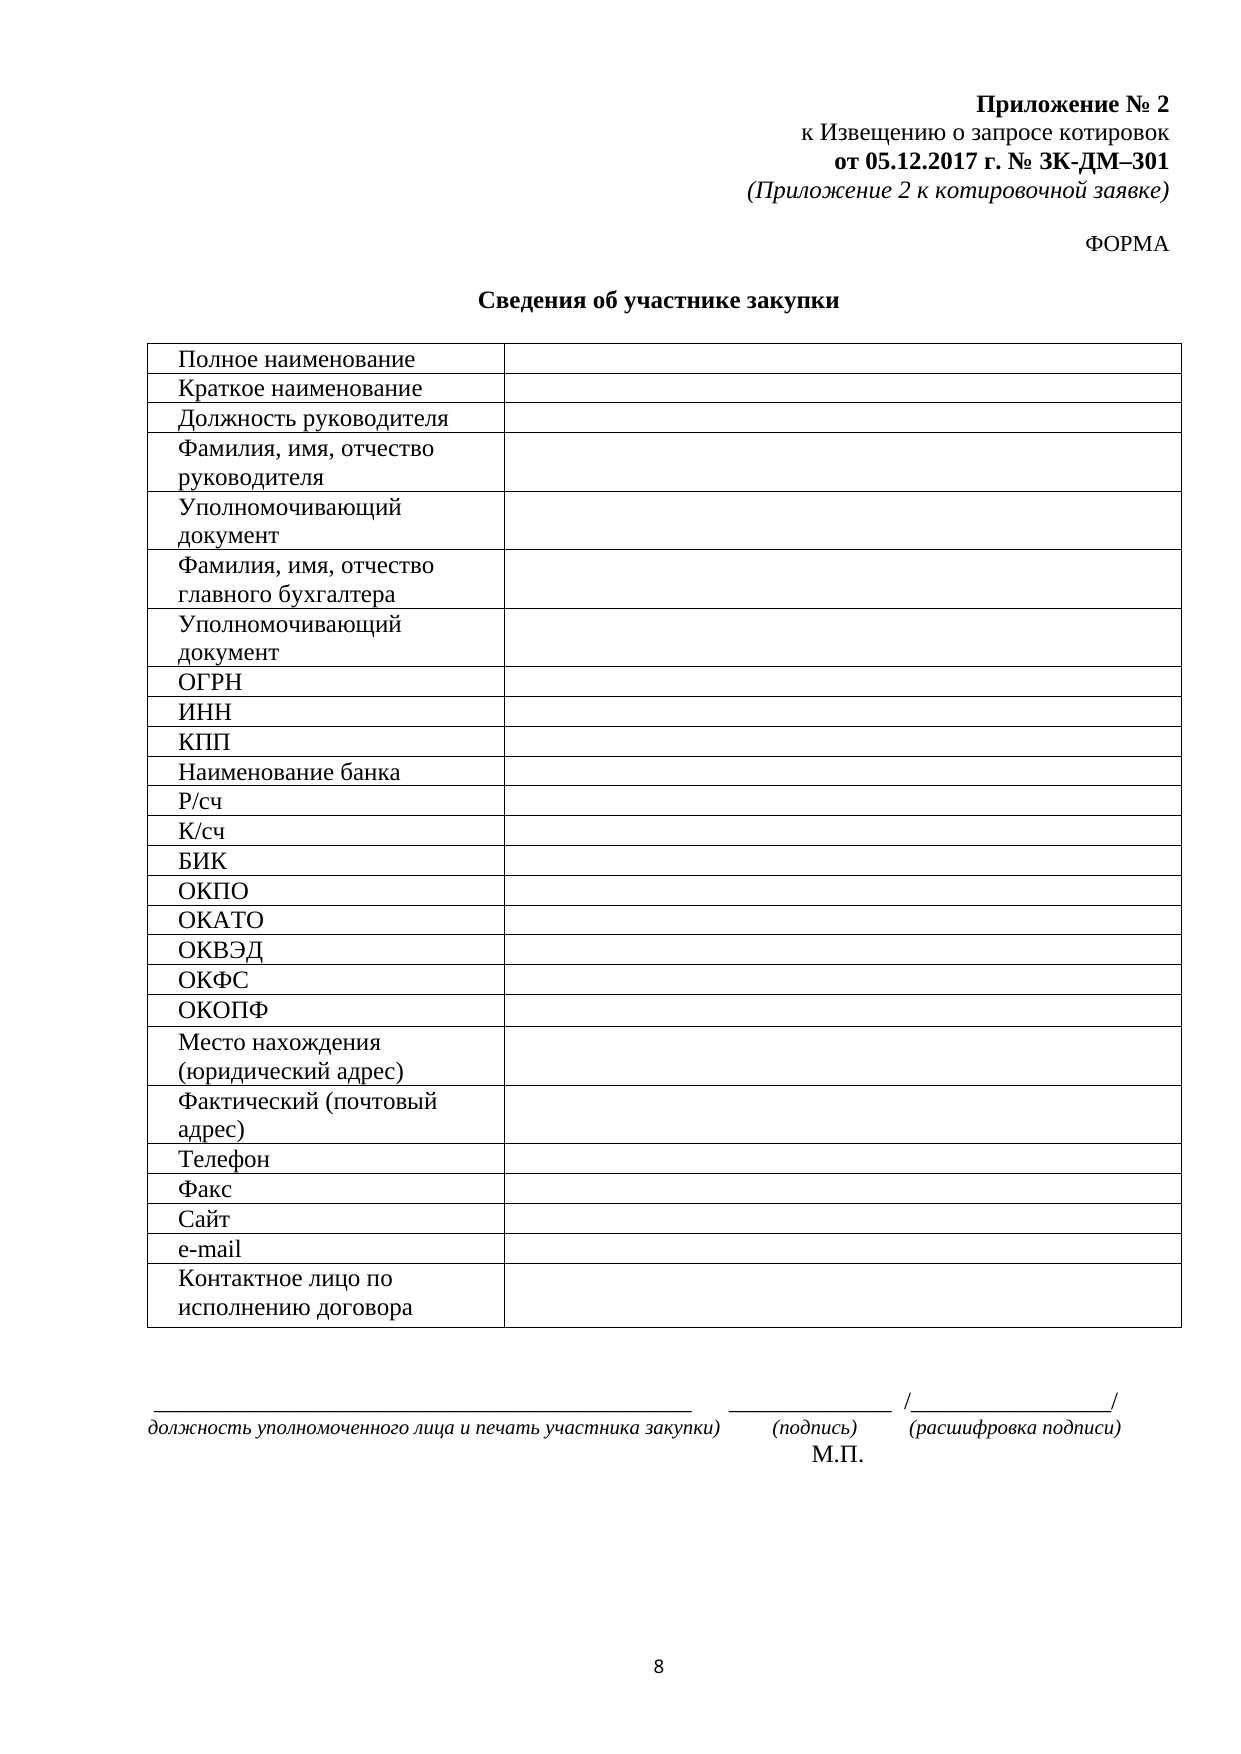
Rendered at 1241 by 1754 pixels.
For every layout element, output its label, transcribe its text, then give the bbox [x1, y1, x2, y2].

table_cell Р/сч [148, 786, 504, 815]
table_cell ОКВЭД [148, 935, 504, 964]
table_cell Телефон [148, 1144, 504, 1173]
table_cell Контактное лицо по исполнению договора [148, 1264, 504, 1327]
table_cell Краткое наименование [148, 374, 504, 402]
table_cell [505, 1174, 1181, 1203]
table_cell Уполномочивающий документ [148, 492, 504, 549]
table_cell [505, 846, 1181, 875]
table_cell Фамилия, имя, отчество главного бухгалтера [148, 550, 504, 608]
text Приложение № 2 [148, 89, 1169, 117]
table_cell Уполномочивающий документ [148, 609, 504, 666]
table_cell КПП [148, 727, 504, 756]
table_cell [505, 1204, 1181, 1233]
table_cell e-mail [148, 1234, 504, 1262]
table_cell Наименование банка [148, 757, 504, 785]
table_cell [505, 906, 1181, 934]
table_cell [505, 433, 1181, 491]
text М.П. [148, 1439, 1169, 1467]
table_cell [505, 667, 1181, 696]
table_cell [505, 816, 1181, 845]
text ___________________________________________ _____________ /________________/ [148, 1386, 1169, 1414]
table_cell ОКПО [148, 876, 504, 904]
table_cell [505, 786, 1181, 815]
table_cell ОКАТО [148, 906, 504, 934]
table_cell Сайт [148, 1204, 504, 1233]
table_cell БИК [148, 846, 504, 875]
table_cell [505, 1264, 1181, 1327]
table_cell Должность руководителя [148, 403, 504, 432]
table_cell [505, 995, 1181, 1026]
table_cell [505, 609, 1181, 666]
table_cell [505, 550, 1181, 608]
table_cell [505, 1144, 1181, 1173]
table_cell ИНН [148, 697, 504, 726]
table_header [505, 344, 1181, 372]
table_cell ОКФС [148, 965, 504, 994]
text от 05.12.2017 г. № ЗК-ДМ–301 [738, 146, 1169, 175]
text к Извещению о запросе котировок [738, 117, 1169, 146]
text должность уполномоченного лица и печать участника закупки) (подпись) (расшифровка подписи) [148, 1414, 1169, 1439]
table_cell [505, 492, 1181, 549]
table_cell [505, 727, 1181, 756]
table_cell [505, 374, 1181, 402]
table_cell [505, 935, 1181, 964]
table_cell К/сч [148, 816, 504, 845]
text (Приложение 2 к котировочной заявке) [664, 175, 1169, 204]
table_cell ОКОПФ [148, 995, 504, 1026]
table_cell Фамилия, имя, отчество руководителя [148, 433, 504, 491]
table_cell [505, 403, 1181, 432]
text ФОРМА [148, 230, 1169, 256]
table_cell Факс [148, 1174, 504, 1203]
table_cell [505, 1027, 1181, 1085]
table_cell [505, 1234, 1181, 1262]
table_cell Место нахождения (юридический адрес) [148, 1027, 504, 1085]
table_cell Фактический (почтовый адрес) [148, 1086, 504, 1143]
table_cell [505, 876, 1181, 904]
table_cell [505, 697, 1181, 726]
table_header Полное наименование [148, 344, 504, 372]
table_cell ОГРН [148, 667, 504, 696]
table_cell [505, 1086, 1181, 1143]
text Сведения об участнике закупки [148, 285, 1169, 314]
table_cell [505, 965, 1181, 994]
table_cell [505, 757, 1181, 785]
